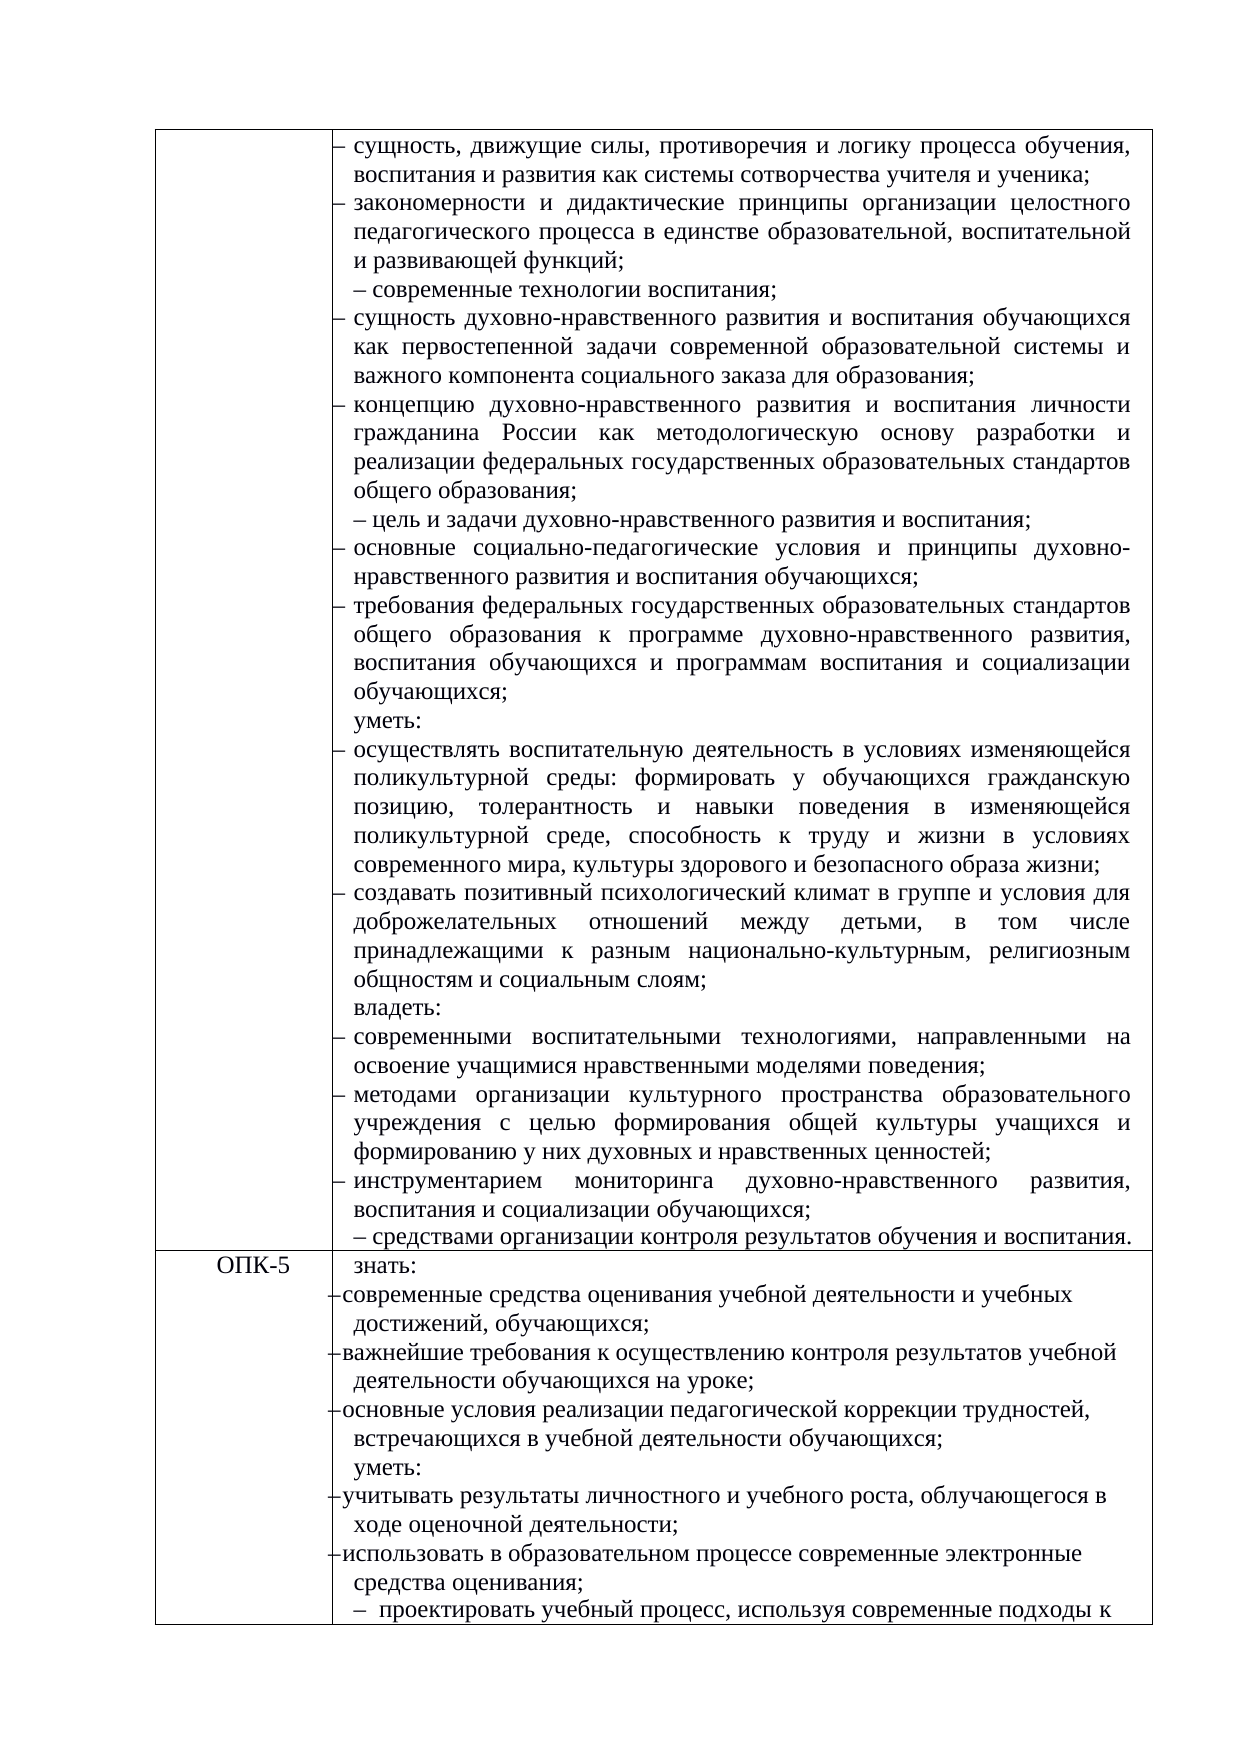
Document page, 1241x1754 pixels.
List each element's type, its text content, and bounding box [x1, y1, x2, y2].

table_header [156, 130, 332, 1250]
table_cell знать: современные средства оценивания учебной деятельности и учебных достижений, обучающихся; важнейшие требования к осуществлению контроля результатов учебной деятельности обучающихся на уроке; основные условия реализации педагогической коррекции трудностей, встречающихся в учебной деятельности обучающихся; уметь: учитывать результаты личностного и учебного роста, облучающегося в ходе оценочной деятельности; использовать в образовательном процессе современные электронные средства оценивания; проектировать учебный процесс, используя современные подходы к [333, 1251, 1152, 1624]
table_cell ОПК-5 [156, 1251, 332, 1624]
table_header сущность, движущие силы, противоречия и логику процесса обучения, воспитания и развития как системы сотворчества учителя и ученика; закономерности и дидактические принципы организации целостного педагогического процесса в единстве образовательной, воспитательной и развивающей функций; современные технологии воспитания; сущность духовно-нравственного развития и воспитания обучающихся как первостепенной задачи современной образовательной системы и важного компонента социального заказа для образования; концепцию духовно-нравственного развития и воспитания личности гражданина России как методологическую основу разработки и реализации федеральных государственных образовательных стандартов общего образования; цель и задачи духовно-нравственного развития и воспитания; основные социально-педагогические условия и принципы духовно- нравственного развития и воспитания обучающихся; требования федеральных государственных образовательных стандартов общего образования к программе духовно-нравственного развития, воспитания обучающихся и программам воспитания и социализации обучающихся; уметь: осуществлять воспитательную деятельность в условиях изменяющейся поликультурной среды: формировать у обучающихся гражданскую позицию, толерантность и навыки поведения в изменяющейся поликультурной среде, способность к труду и жизни в условиях современного мира, культуры здорового и безопасного образа жизни; создавать позитивный психологический климат в группе и условия для доброжелательных отношений между детьми, в том числе принадлежащими к разным национально-культурным, религиозным общностям и социальным слоям; владеть: современными воспитательными технологиями, направленными на освоение учащимися нравственными моделями поведения; методами организации культурного пространства образовательного учреждения с целью формирования общей культуры учащихся и формированию у них духовных и нравственных ценностей; инструментарием мониторинга духовно-нравственного развития, воспитания и социализации обучающихся; средствами организации контроля результатов обучения и воспитания. [333, 130, 1152, 1250]
